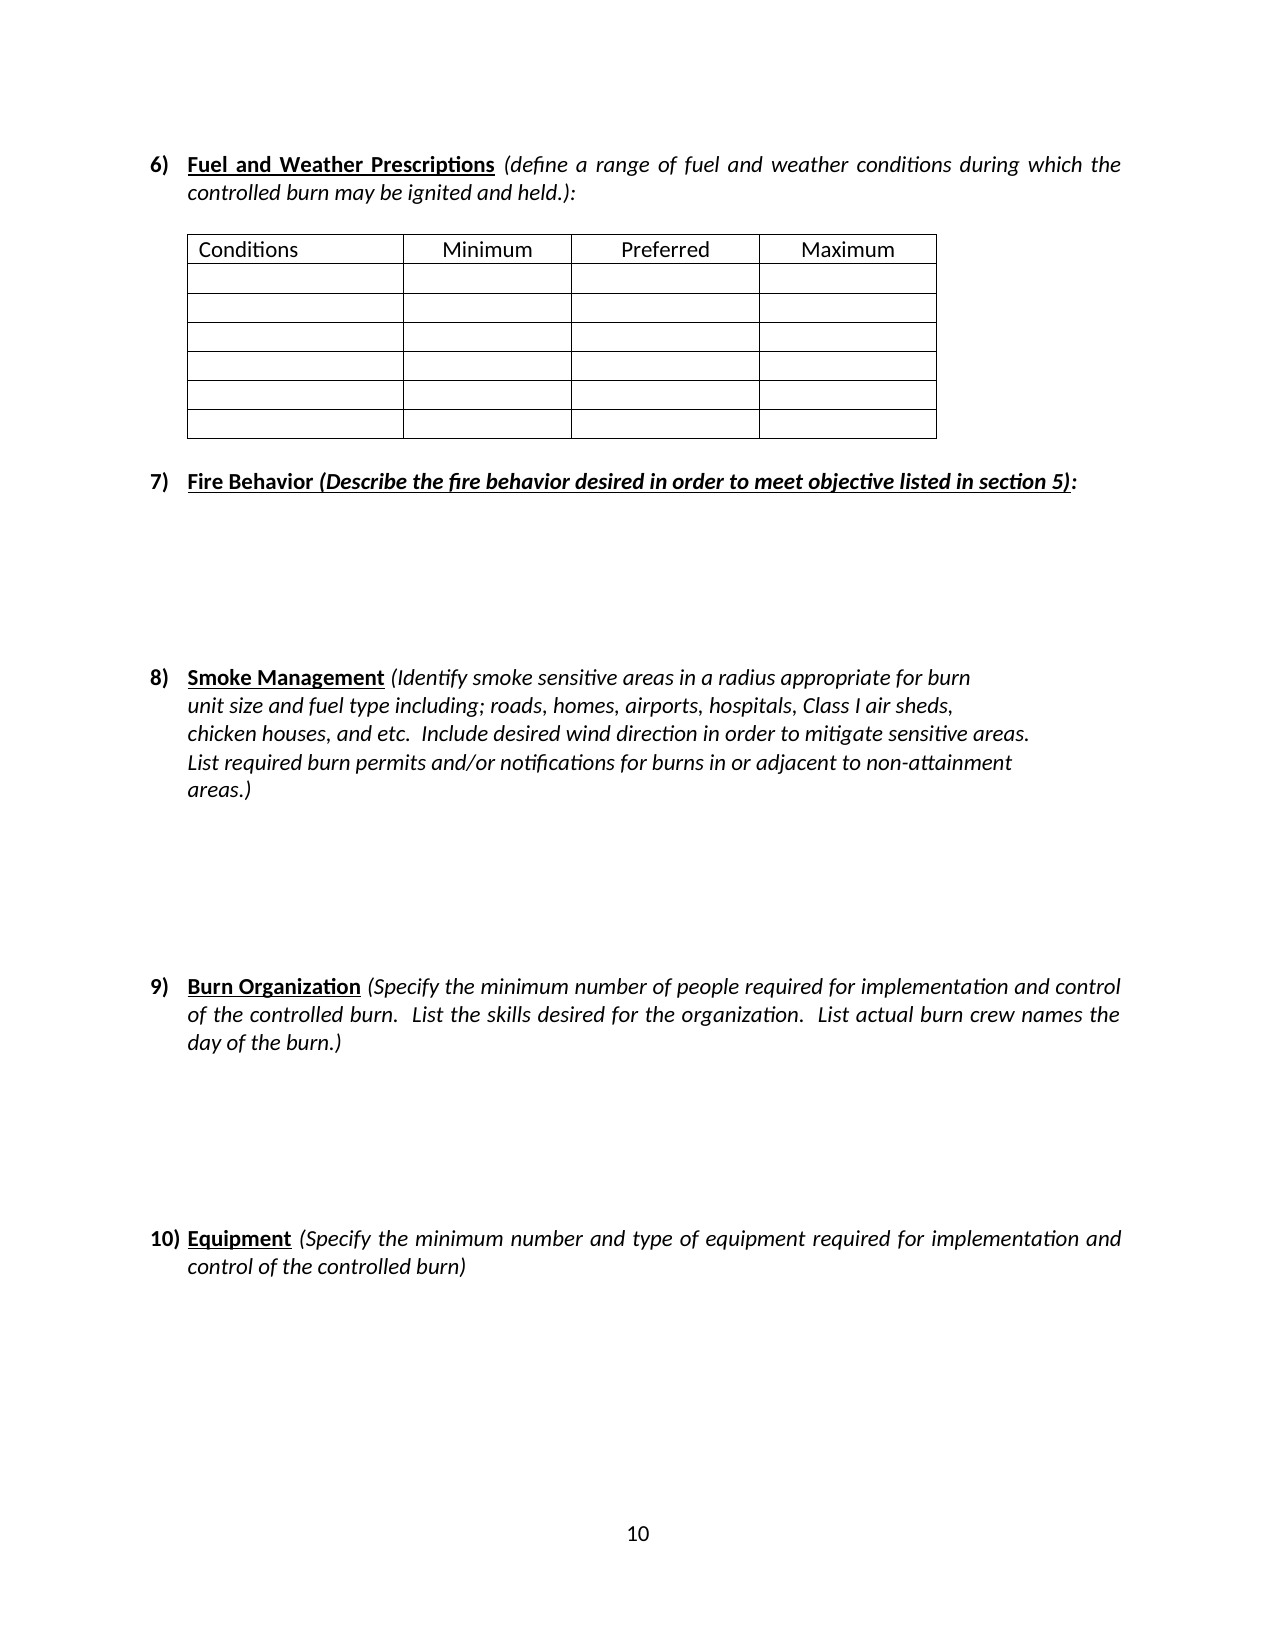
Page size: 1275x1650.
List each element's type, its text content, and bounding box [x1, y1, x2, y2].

table_cell [188, 352, 403, 380]
table_cell [760, 323, 936, 351]
list Smoke Management (Identify smoke sensitive areas in a radius appropriate for burn [150, 663, 1125, 692]
table_cell [188, 410, 403, 438]
table_cell [760, 264, 936, 293]
table_cell [760, 410, 936, 438]
table_cell [404, 410, 571, 438]
table_cell [760, 294, 936, 322]
list Fuel and Weather Prescriptions (define a range of fuel and weather conditions during which the controlled burn may be ignited and held.): [150, 150, 1125, 206]
table_header Conditions [188, 235, 403, 263]
table_header Preferred [572, 235, 759, 263]
table_cell [572, 264, 759, 293]
text unit size and fuel type including; roads, homes, airports, hospitals, Class I air sheds, [150, 692, 1125, 719]
table_cell [188, 323, 403, 351]
list Burn Organization (Specify the minimum number of people required for implementation and control of the controlled burn. List the skills desired for the organization. List actual burn crew names the day of the burn.) [150, 972, 1125, 1056]
table_header Maximum [760, 235, 936, 263]
list Equipment (Specify the minimum number and type of equipment required for implementation and control of the controlled burn) [150, 1224, 1125, 1280]
table_cell [404, 352, 571, 380]
list Fire Behavior (Describe the fire behavior desired in order to meet objective listed in section 5): [150, 467, 1125, 495]
table_cell [404, 381, 571, 409]
table_cell [188, 264, 403, 293]
table_cell [404, 294, 571, 322]
table_cell [572, 294, 759, 322]
table_cell [404, 264, 571, 293]
table_cell [572, 323, 759, 351]
text areas.) [150, 776, 1125, 804]
text chicken houses, and etc. Include desired wind direction in order to mitigate sensitive areas. [150, 719, 1125, 748]
table_cell [188, 381, 403, 409]
table_cell [188, 294, 403, 322]
table_cell [404, 323, 571, 351]
table_cell [760, 381, 936, 409]
table_cell [572, 410, 759, 438]
table_cell [572, 381, 759, 409]
text List required burn permits and/or notifications for burns in or adjacent to non-attainment [150, 748, 1125, 776]
table_cell [760, 352, 936, 380]
table_header Minimum [404, 235, 571, 263]
table_cell [572, 352, 759, 380]
